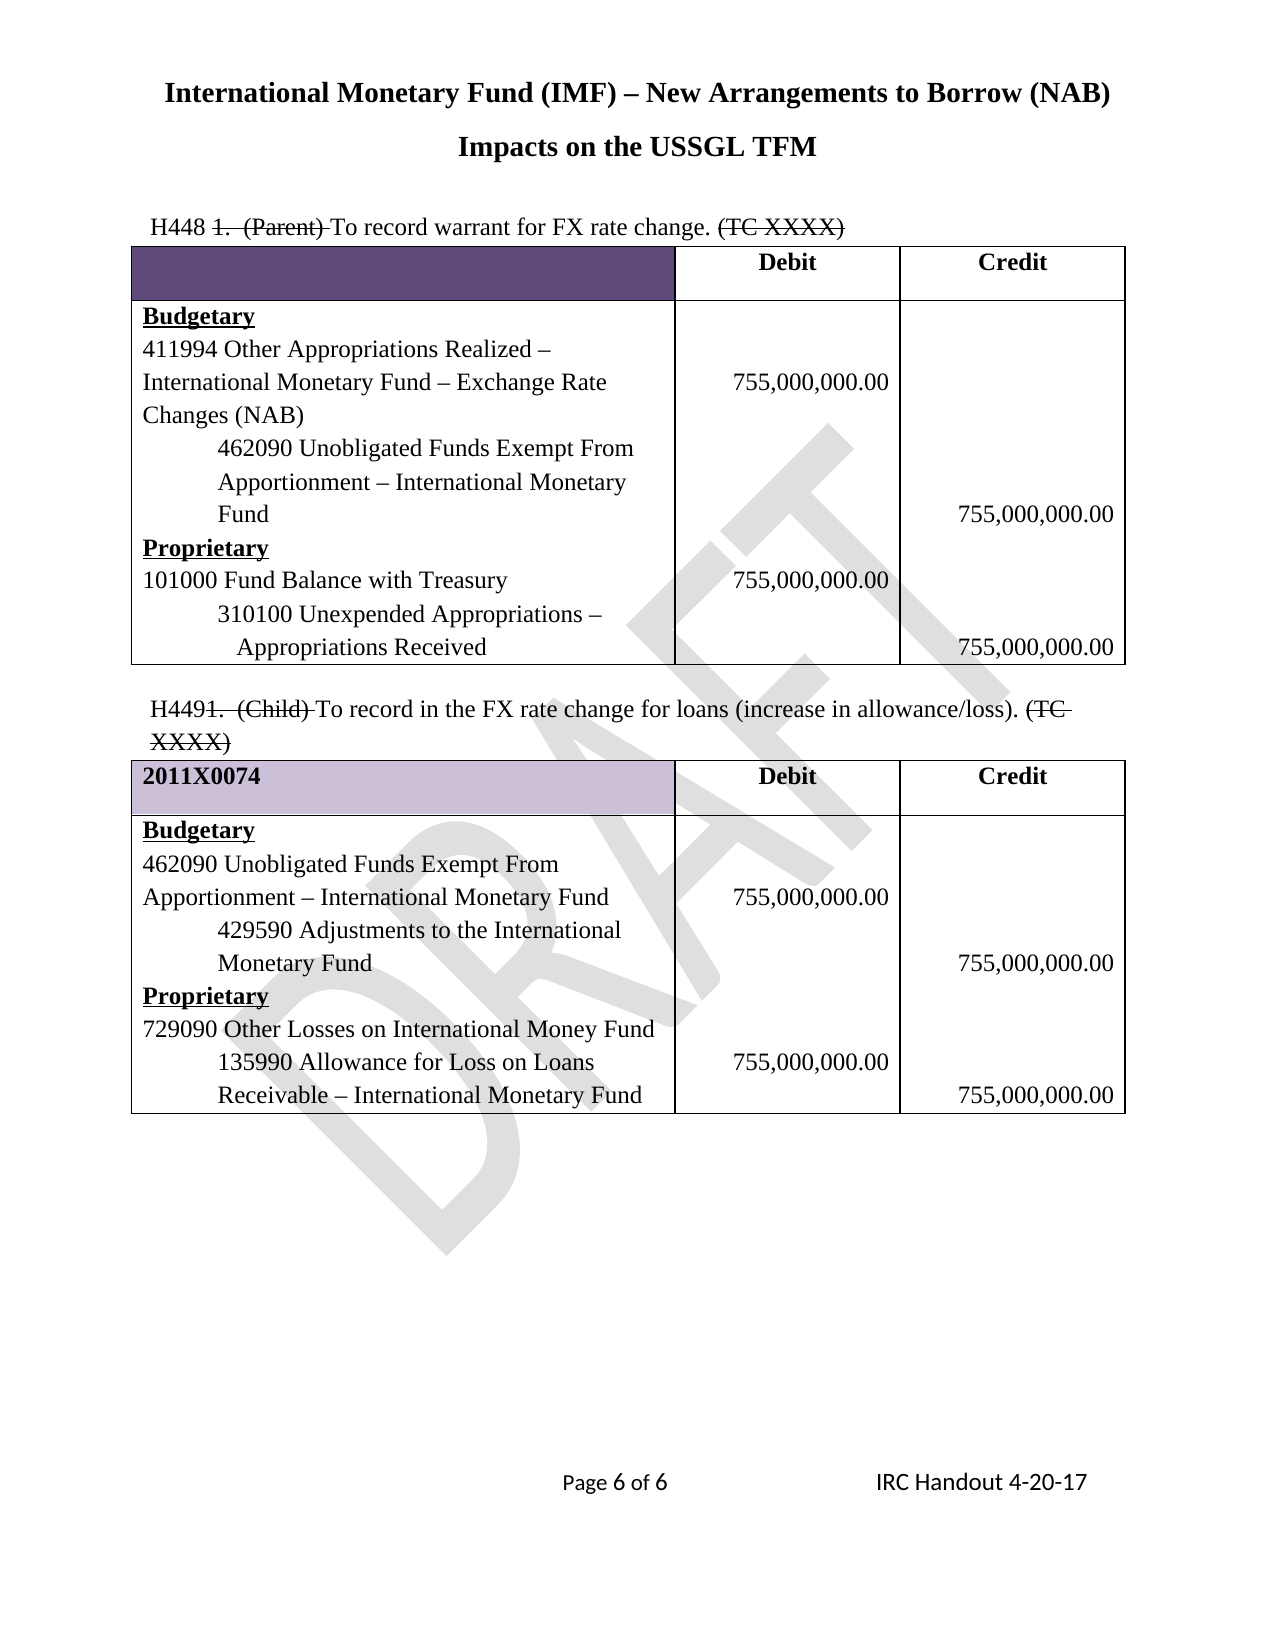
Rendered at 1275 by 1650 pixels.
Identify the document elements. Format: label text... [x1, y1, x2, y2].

table_cell 755,000,000.00 755,000,000.00 [676, 301, 899, 664]
table_header Debit [676, 761, 899, 814]
table_header [132, 247, 674, 300]
text H4491. (Child) To record in the FX rate change for loans (increase in allowance/loss). (TC XXXX) [150, 694, 1125, 756]
text H448 1. (Parent) To record warrant for FX rate change. (TC XXXX) [150, 212, 1125, 241]
table_cell 755,000,000.00 755,000,000.00 [901, 301, 1124, 664]
table_header Credit [901, 761, 1124, 814]
table_cell Budgetary 462090 Unobligated Funds Exempt From Apportionment – International Monetary Fund 429590 Adjustments to the International Monetary Fund Proprietary 729090 Other Losses on International Money Fund 135990 Allowance for Loss on Loans Receivable – International Monetary Fund [132, 816, 674, 1113]
table_header 2011X0074 [132, 761, 674, 814]
table_cell 755,000,000.00 755,000,000.00 [901, 816, 1124, 1113]
table_header Credit [901, 247, 1124, 300]
table_header Debit [676, 247, 899, 300]
table_cell Budgetary 411994 Other Appropriations Realized – International Monetary Fund – Exchange Rate Changes (NAB) 462090 Unobligated Funds Exempt From Apportionment – International Monetary Fund Proprietary 101000 Fund Balance with Treasury 310100 Unexpended Appropriations – Appropriations Received [132, 301, 674, 664]
table_cell 755,000,000.00 755,000,000.00 [676, 816, 899, 1113]
